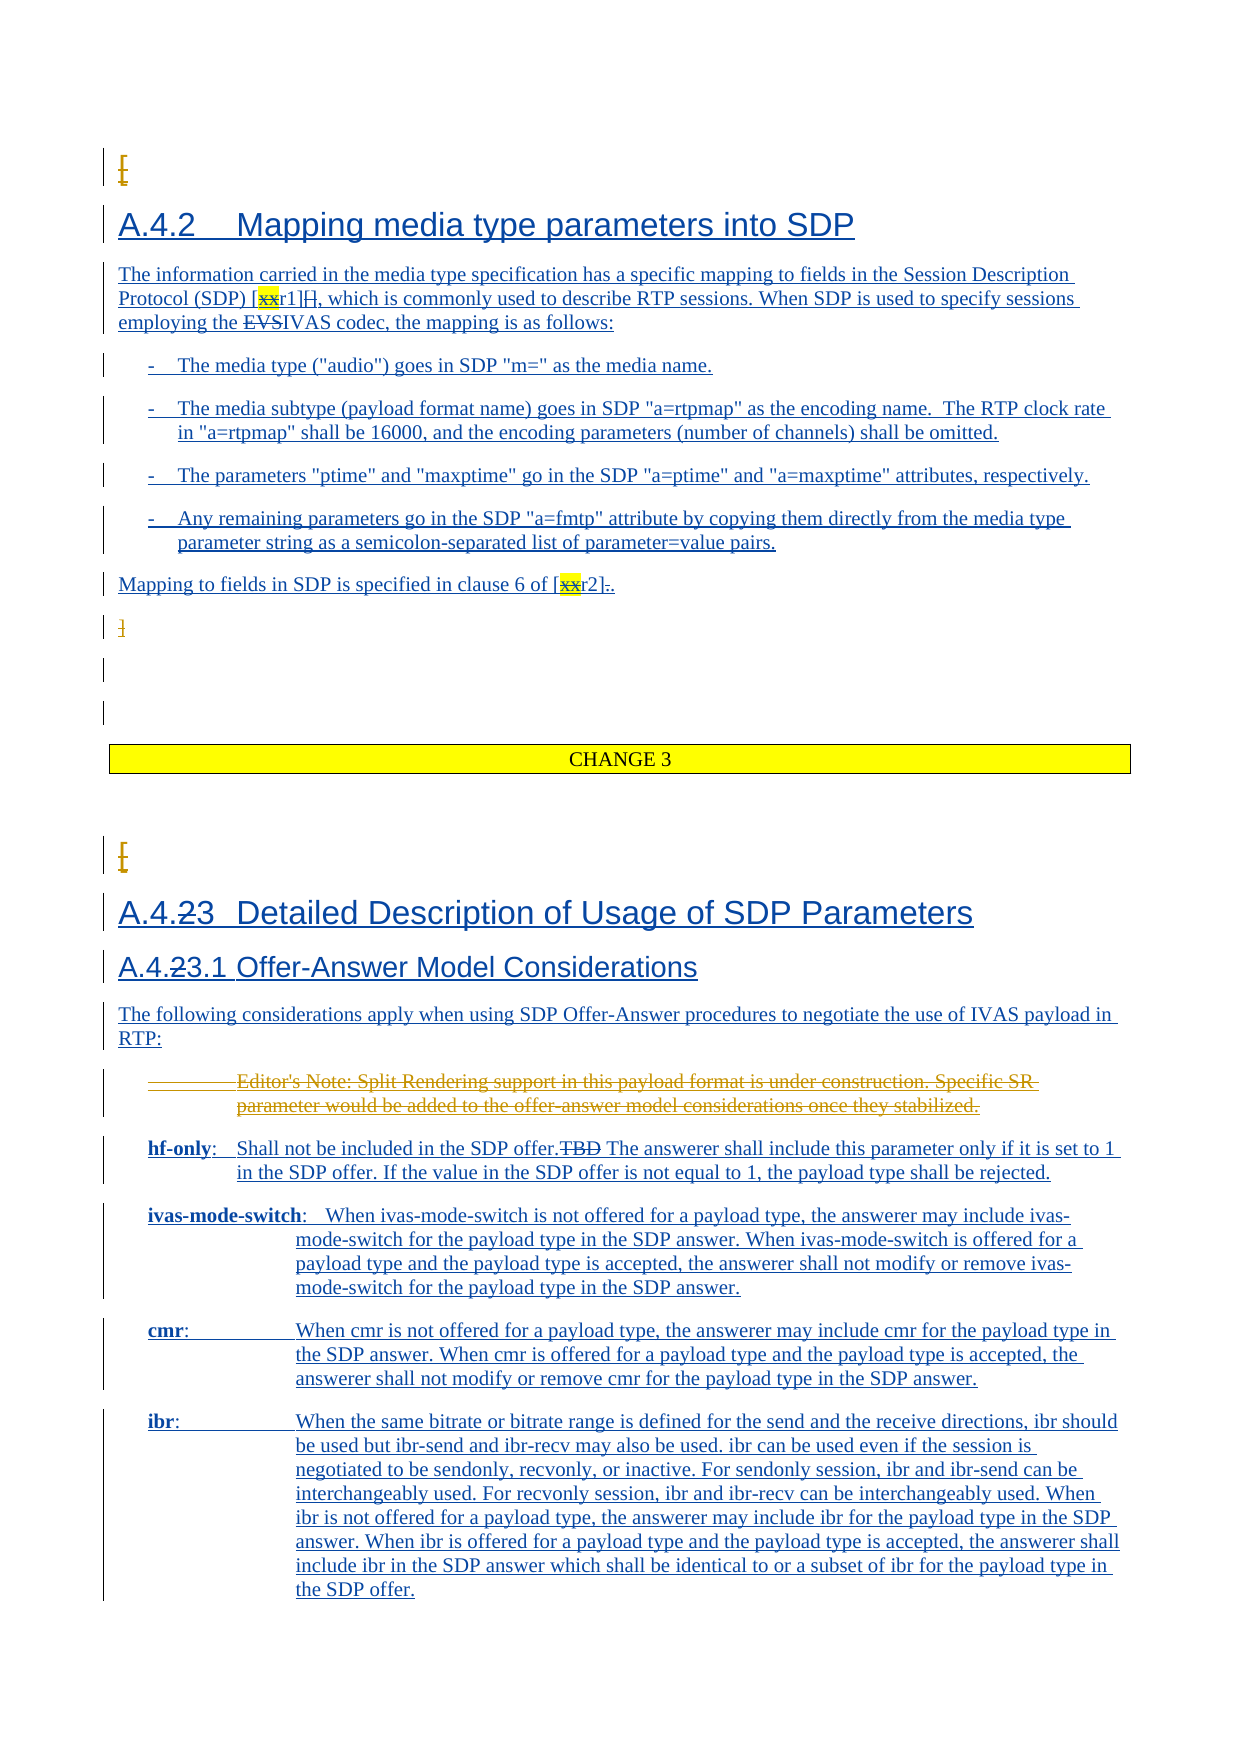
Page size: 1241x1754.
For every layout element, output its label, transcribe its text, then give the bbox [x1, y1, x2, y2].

text CHANGE 3 [110, 745, 1130, 773]
